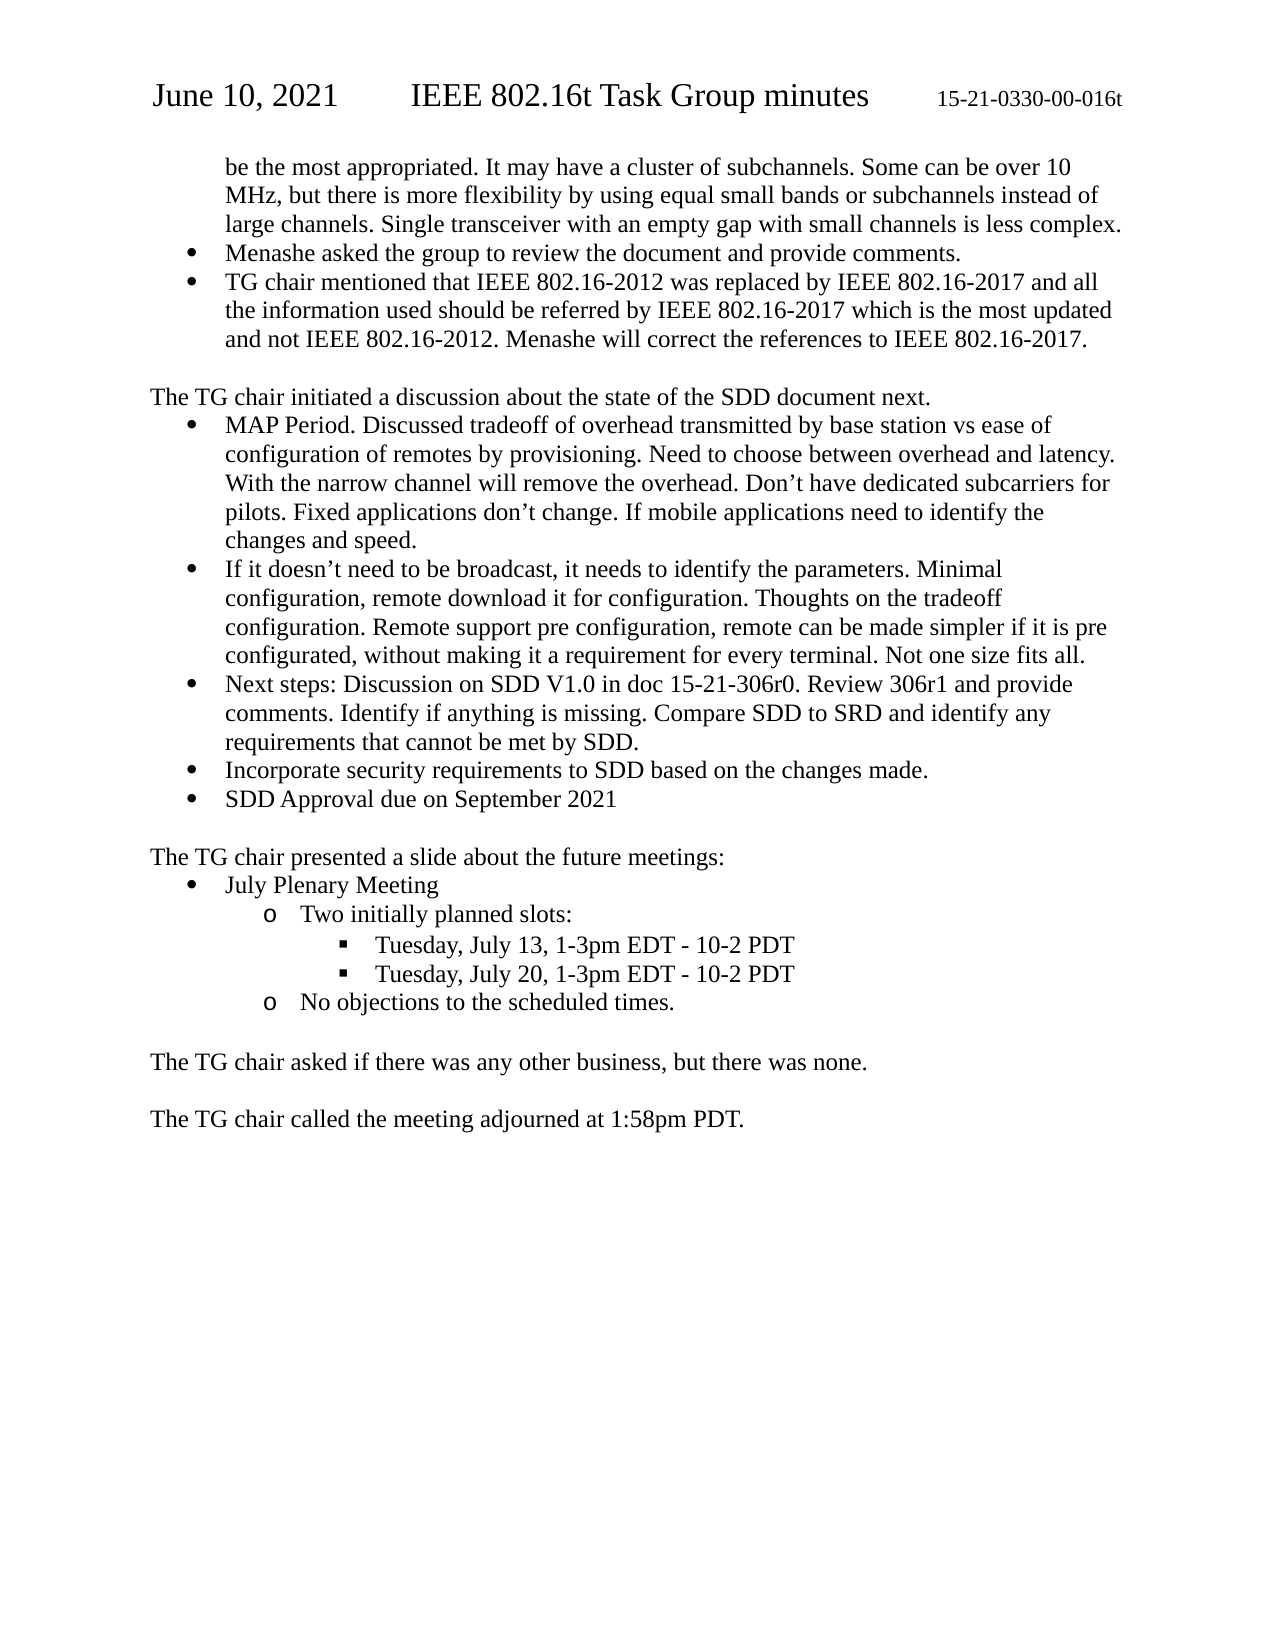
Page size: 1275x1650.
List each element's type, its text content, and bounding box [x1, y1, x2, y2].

list Incorporate security requirements to SDD based on the changes made. [187, 755, 1125, 784]
text The TG chair initiated a discussion about the state of the SDD document next. [150, 382, 1125, 410]
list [187, 152, 1125, 238]
list No objections to the scheduled times. [262, 987, 1125, 1018]
text The TG chair called the meeting adjourned at 1:58pm PDT. [150, 1104, 1125, 1133]
list MAP Period. Discussed tradeoff of overhead transmitted by base station vs ease of configuration of remotes by provisioning. Need to choose between overhead and latency. With the narrow channel will remove the overhead. Don’t have dedicated subcarriers for pilots. Fixed applications don’t change. If mobile applications need to identify the changes and speed. [187, 410, 1125, 554]
list Menashe asked the group to review the document and provide comments. [187, 238, 1125, 267]
list Next steps: Discussion on SDD V1.0 in doc 15-21-306r0. Review 306r1 and provide comments. Identify if anything is missing. Compare SDD to SRD and identify any requirements that cannot be met by SDD. [187, 669, 1125, 755]
list July Plenary Meeting [187, 870, 1125, 899]
list SDD Approval due on September 2021 [187, 784, 1125, 813]
list If it doesn’t need to be broadcast, it needs to identify the parameters. Minimal configuration, remote download it for configuration. Thoughts on the tradeoff configuration. Remote support pre configuration, remote can be made simpler if it is pre configurated, without making it a requirement for every terminal. Not one size fits all. [187, 554, 1125, 669]
list TG chair mentioned that IEEE 802.16-2012 was replaced by IEEE 802.16-2017 and all the information used should be referred by IEEE 802.16-2017 which is the most updated and not IEEE 802.16-2012. Menashe will correct the references to IEEE 802.16-2017. [187, 267, 1125, 353]
text The TG chair asked if there was any other business, but there was none. [150, 1047, 1125, 1076]
text The TG chair presented a slide about the future meetings: [150, 842, 1125, 870]
list Tuesday, July 13, 1-3pm EDT - 10-2 PDT [337, 930, 1125, 959]
list Tuesday, July 20, 1-3pm EDT - 10-2 PDT [337, 959, 1125, 987]
list Two initially planned slots: [262, 899, 1125, 930]
